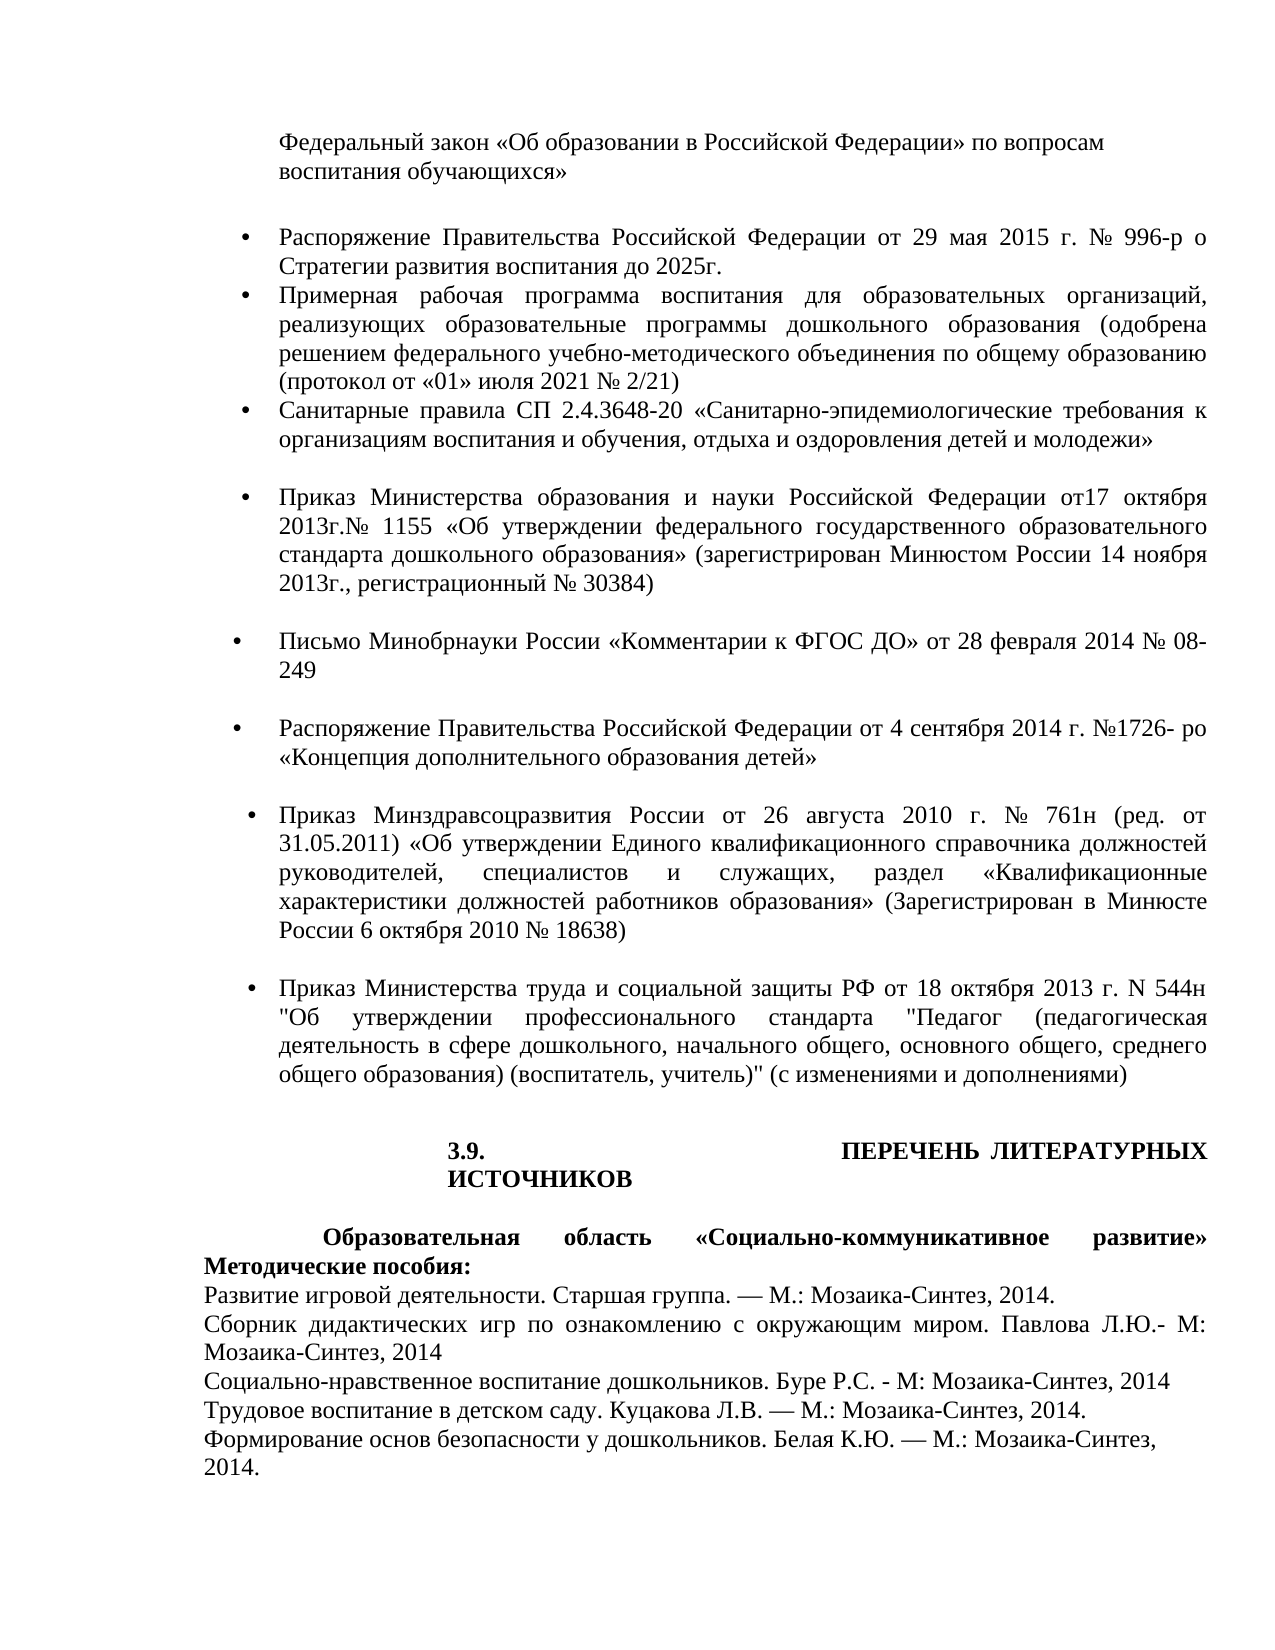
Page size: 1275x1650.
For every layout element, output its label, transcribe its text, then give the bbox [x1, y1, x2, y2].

text Формирование основ безопасности у дошкольников. Белая К.Ю. — М.: Мозаика-Синтез, 2014. [203, 1424, 1208, 1481]
list Распоряжение Правительства Российской Федерации от 29 мая 2015 г. № 996-р о Стратегии развития воспитания до 2025г. [241, 222, 1208, 280]
list Примерная рабочая программа воспитания для образовательных организаций, реализующих образовательные программы дошкольного образования (одобрена решением федерального учебно-методического объединения по общему образованию (протокол от «01» июля 2021 № 2/21) [241, 280, 1208, 395]
list Санитарные правила СП 2.4.3648-20 «Санитарно-эпидемиологические требования к организациям воспитания и обучения, отдыха и оздоровления детей и молодежи» [241, 395, 1208, 453]
text Федеральный закон «Об образовании в Российской Федерации» по вопросам воспитания обучающихся» [278, 127, 1208, 185]
list Распоряжение Правительства Российской Федерации от 4 сентября 2014 г. №1726- ро «Концепция дополнительного образования детей» [233, 713, 1208, 771]
text Социально-нравственное воспитание дошкольников. Буре Р.С. - М: Мозаика-Синтез, 2014 Трудовое воспитание в детском саду. Куцакова Л.В. — М.: Мозаика-Синтез, 2014. [203, 1366, 1208, 1424]
list Письмо Минобрнауки России «Комментарии к ФГОС ДО» от 28 февраля 2014 № 08-249 [233, 626, 1208, 684]
list ПЕРЕЧЕНЬ ЛИТЕРАТУРНЫХ ИСТОЧНИКОВ [447, 1136, 1208, 1193]
text Сборник дидактических игр по ознакомлению с окружающим миром. Павлова Л.Ю.- М: Мозаика-Синтез, 2014 [203, 1309, 1208, 1366]
text Образовательная область «Социально-коммуникативное развитие» Методические пособия: [203, 1222, 1208, 1280]
list Приказ Минздравсоцразвития России от 26 августа 2010 г. № 761н (ред. от 31.05.2011) «Об утверждении Единого квалификационного справочника должностей руководителей, специалистов и служащих, раздел «Квалификационные характеристики должностей работников образования» (Зарегистрирован в Минюсте России 6 октября 2010 № 18638) [247, 800, 1208, 943]
text Развитие игровой деятельности. Старшая группа. — М.: Мозаика-Синтез, 2014. [103, 1280, 1208, 1309]
list Приказ Министерства образования и науки Российской Федерации от17 октября 2013г.№ 1155 «Об утверждении федерального государственного образовательного стандарта дошкольного образования» (зарегистрирован Минюстом России 14 ноября 2013г., регистрационный № 30384) [241, 482, 1208, 597]
list Приказ Министерства труда и социальной защиты РФ от 18 октября 2013 г. N 544н "Об утверждении профессионального стандарта "Педагог (педагогическая деятельность в сфере дошкольного, начального общего, основного общего, среднего общего образования) (воспитатель, учитель)" (с изменениями и дополнениями) [247, 973, 1208, 1088]
